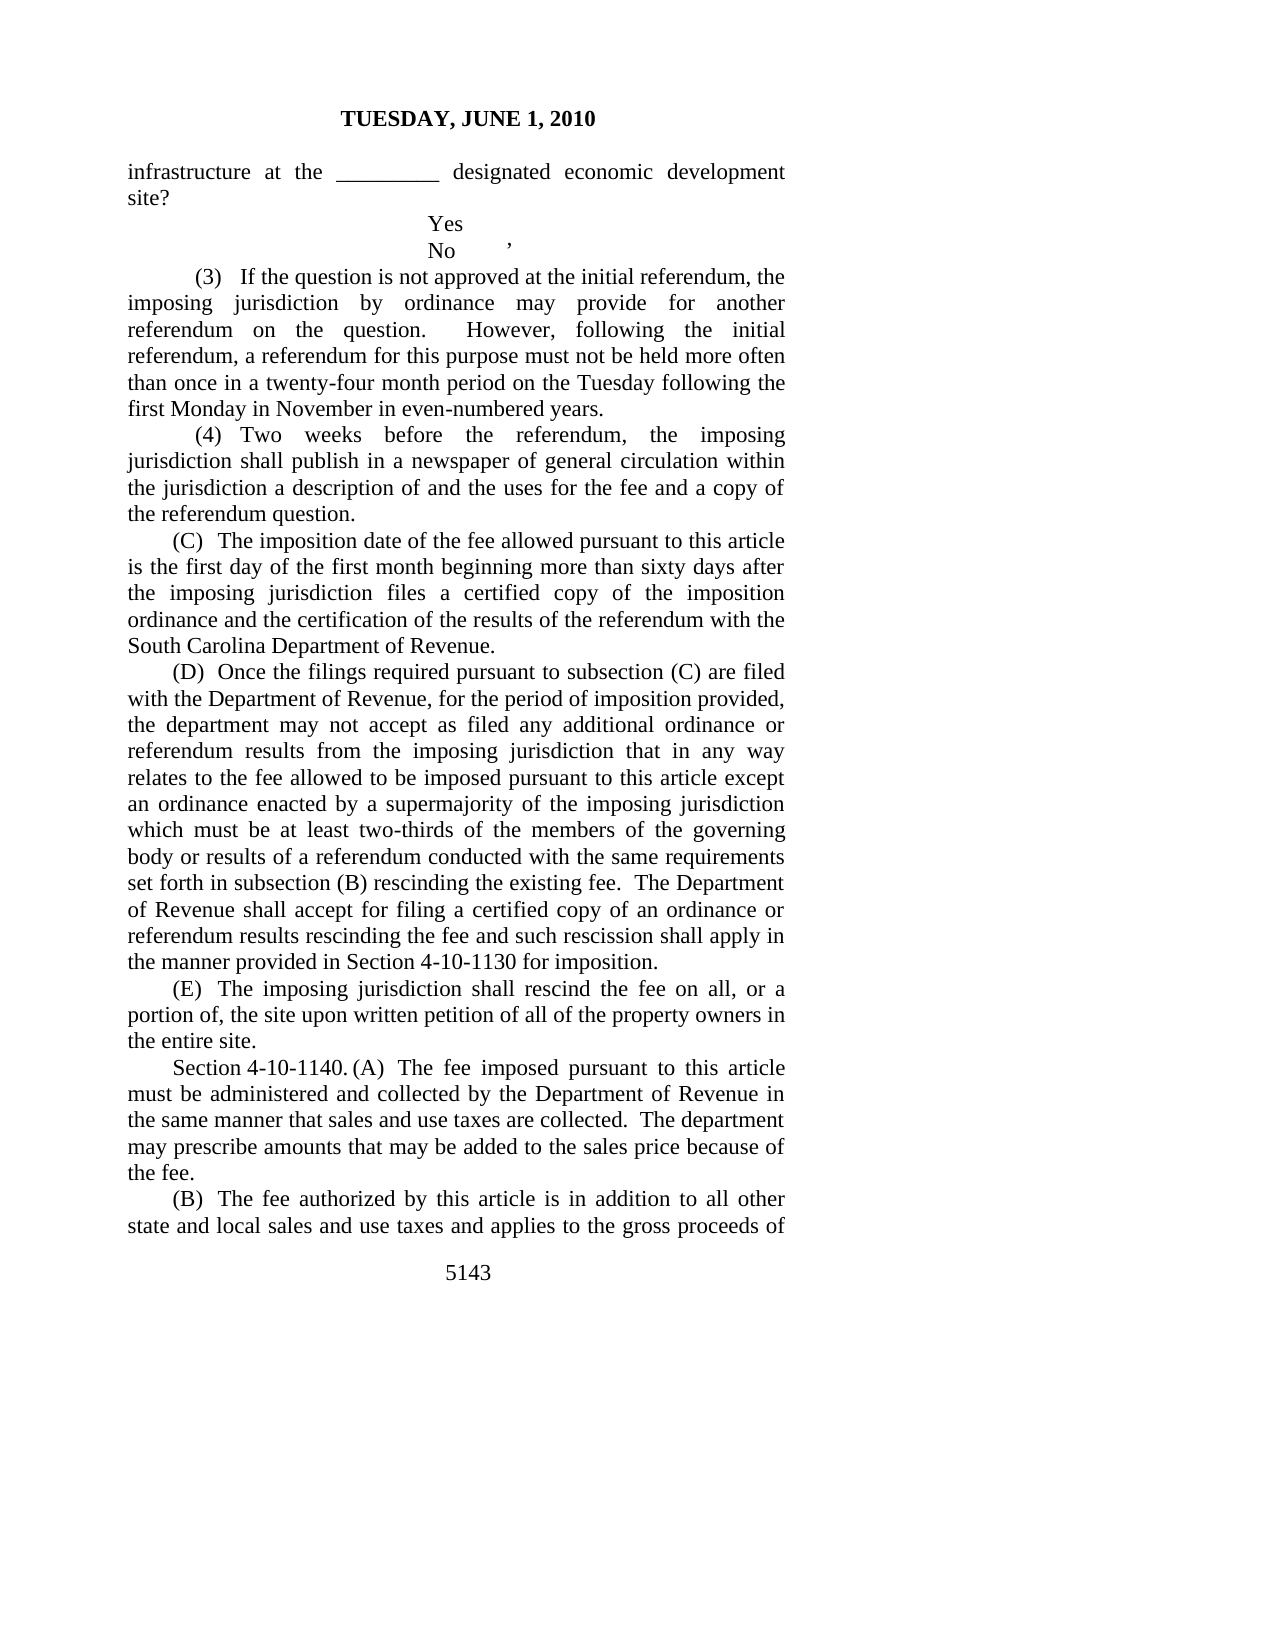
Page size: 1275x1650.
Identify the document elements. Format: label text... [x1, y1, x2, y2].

text Yes  [127, 210, 786, 237]
text (4) Two weeks before the referendum, the imposing jurisdiction shall publish in a newspaper of general circulation within the jurisdiction a description of and the uses for the fee and a copy of the referendum question. [127, 421, 786, 527]
text (E) The imposing jurisdiction shall rescind the fee on all, or a portion of, the site upon written petition of all of the property owners in the entire site. [127, 975, 786, 1054]
text No ’ [127, 237, 786, 263]
text Section 4-10-1140. (A) The fee imposed pursuant to this article must be administered and collected by the Department of Revenue in the same manner that sales and use taxes are collected. The department may prescribe amounts that may be added to the sales price because of the fee. [127, 1054, 786, 1186]
text (3) If the question is not approved at the initial referendum, the imposing jurisdiction by ordinance may provide for another referendum on the question. However, following the initial referendum, a referendum for this purpose must not be held more often than once in a twenty-four month period on the Tuesday following the first Monday in November in even-numbered years. [127, 263, 786, 421]
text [127, 1186, 786, 1238]
text (D) Once the filings required pursuant to subsection (C) are filed with the Department of Revenue, for the period of imposition provided, the department may not accept as filed any additional ordinance or referendum results from the imposing jurisdiction that in any way relates to the fee allowed to be imposed pursuant to this article except an ordinance enacted by a supermajority of the imposing jurisdiction which must be at least two-thirds of the members of the governing body or results of a referendum conducted with the same requirements set forth in subsection (B) rescinding the existing fee. The Department of Revenue shall accept for filing a certified copy of an ordinance or referendum results rescinding the fee and such rescission shall apply in the manner provided in Section 4-10-1130 for imposition. [127, 658, 786, 975]
text (C) The imposition date of the fee allowed pursuant to this article is the first day of the first month beginning more than sixty days after the imposing jurisdiction files a certified copy of the imposition ordinance and the certification of the results of the referendum with the South Carolina Department of Revenue. [127, 527, 786, 658]
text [127, 158, 786, 210]
